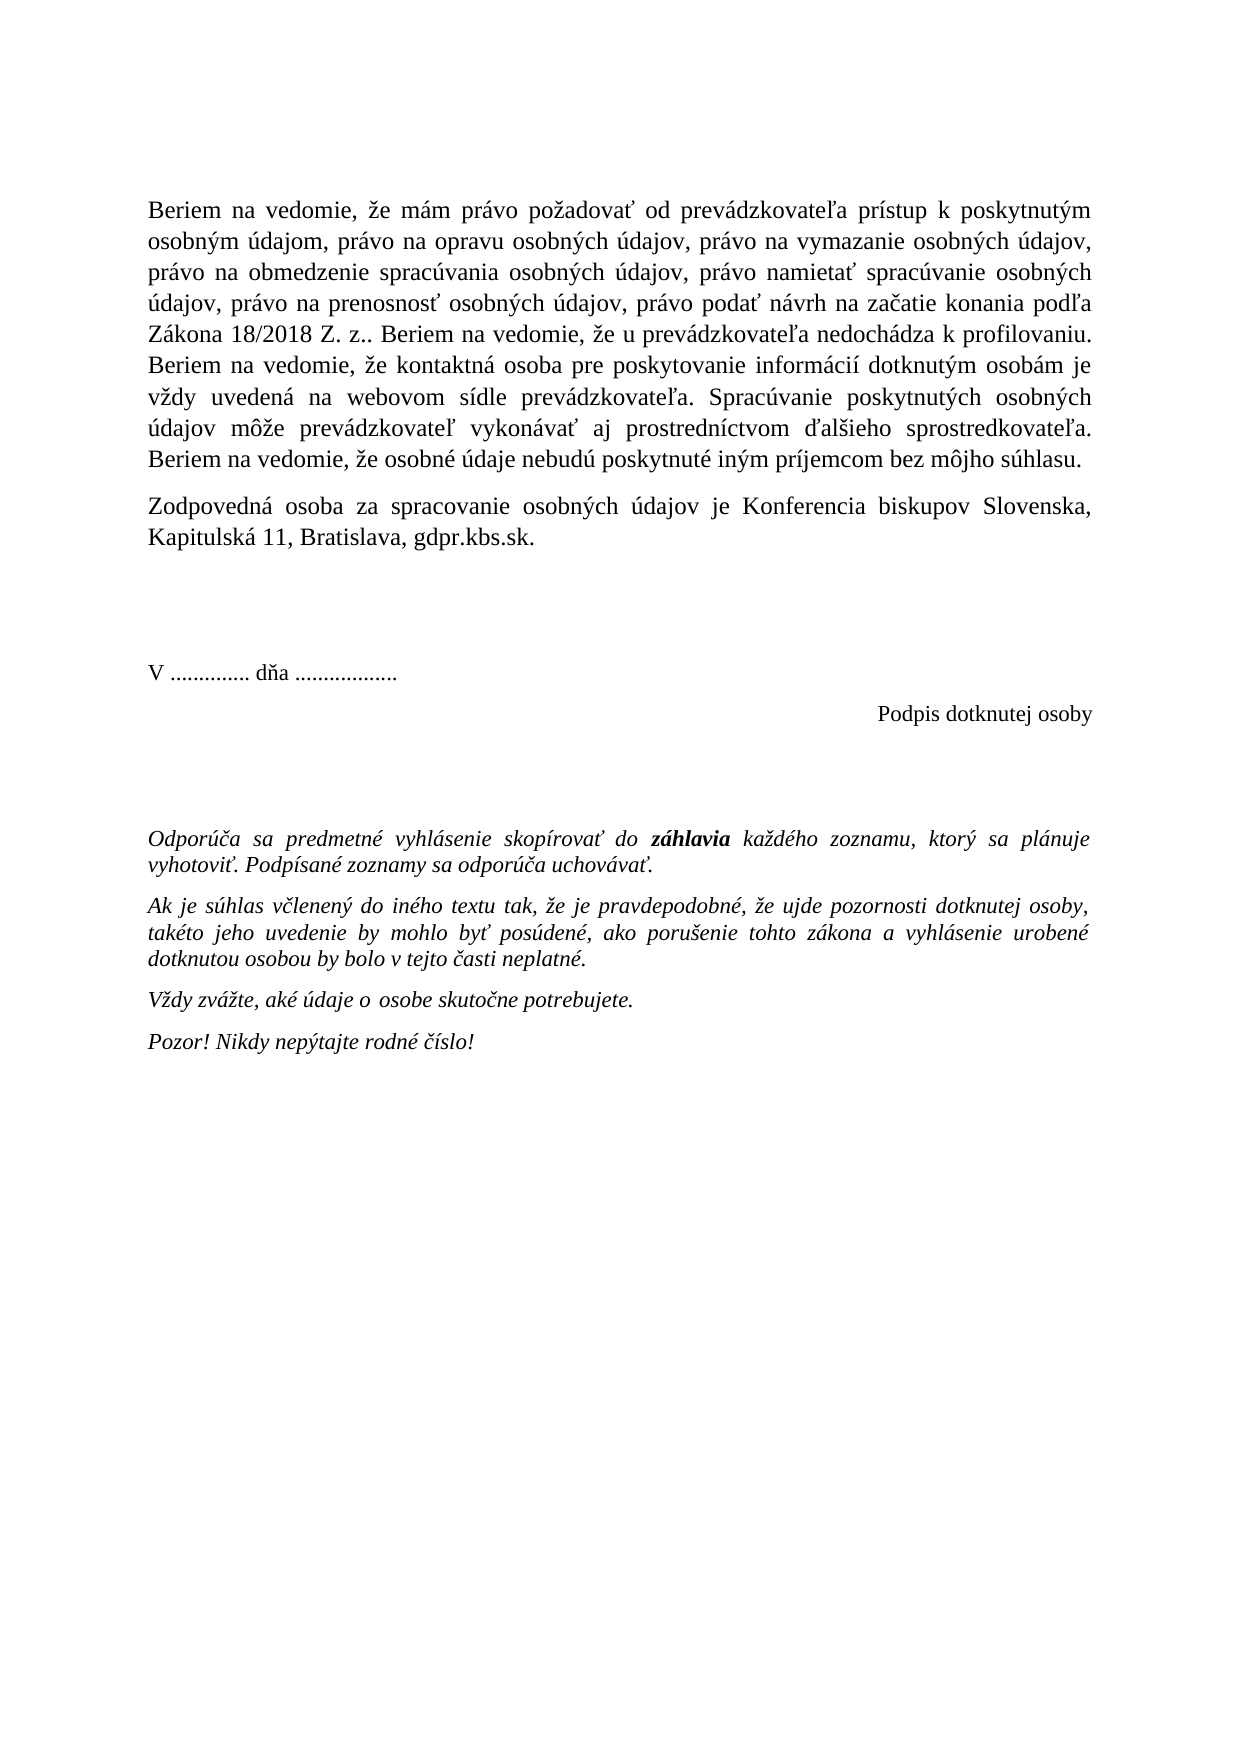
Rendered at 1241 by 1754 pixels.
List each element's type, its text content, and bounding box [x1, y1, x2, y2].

text Pozor! Nikdy nepýtajte rodné číslo! [148, 1028, 1093, 1054]
text Vždy zvážte, aké údaje o osobe skutočne potrebujete. [148, 986, 1093, 1013]
text Podpis dotknutej osoby [148, 701, 1093, 727]
text Odporúča sa predmetné vyhlásenie skopírovať do záhlavia každého zoznamu, ktorý sa plánuje vyhotoviť. Podpísané zoznamy sa odporúča uchovávať. [148, 824, 1093, 877]
text Ak je súhlas včlenený do iného textu tak, že je pravdepodobné, že ujde pozornosti dotknutej osoby, takéto jeho uvedenie by mohlo byť posúdené, ako porušenie tohto zákona a vyhlásenie urobené dotknutou osobou by bolo v tejto časti neplatné. [148, 892, 1093, 971]
text V .............. dňa .................. [148, 659, 1093, 686]
text Zodpovedná osoba za spracovanie osobných údajov je Konferencia biskupov Slovenska, Kapitulská 11, Bratislava, gdpr.kbs.sk. [148, 491, 1093, 551]
text Beriem na vedomie, že mám právo požadovať od prevádzkovateľa prístup k poskytnutým osobným údajom, právo na opravu osobných údajov, právo na vymazanie osobných údajov, právo na obmedzenie spracúvania osobných údajov, právo namietať spracúvanie osobných údajov, právo na prenosnosť osobných údajov, právo podať návrh na začatie konania podľa Zákona 18/2018 Z. z.. Beriem na vedomie, že u prevádzkovateľa nedochádza k profilovaniu. Beriem na vedomie, že kontaktná osoba pre poskytovanie informácií dotknutým osobám je vždy uvedená na webovom sídle prevádzkovateľa. Spracúvanie poskytnutých osobných údajov môže prevádzkovateľ vykonávať aj prostredníctvom ďalšieho sprostredkovateľa. Beriem na vedomie, že osobné údaje nebudú poskytnuté iným príjemcom bez môjho súhlasu. [148, 195, 1093, 472]
